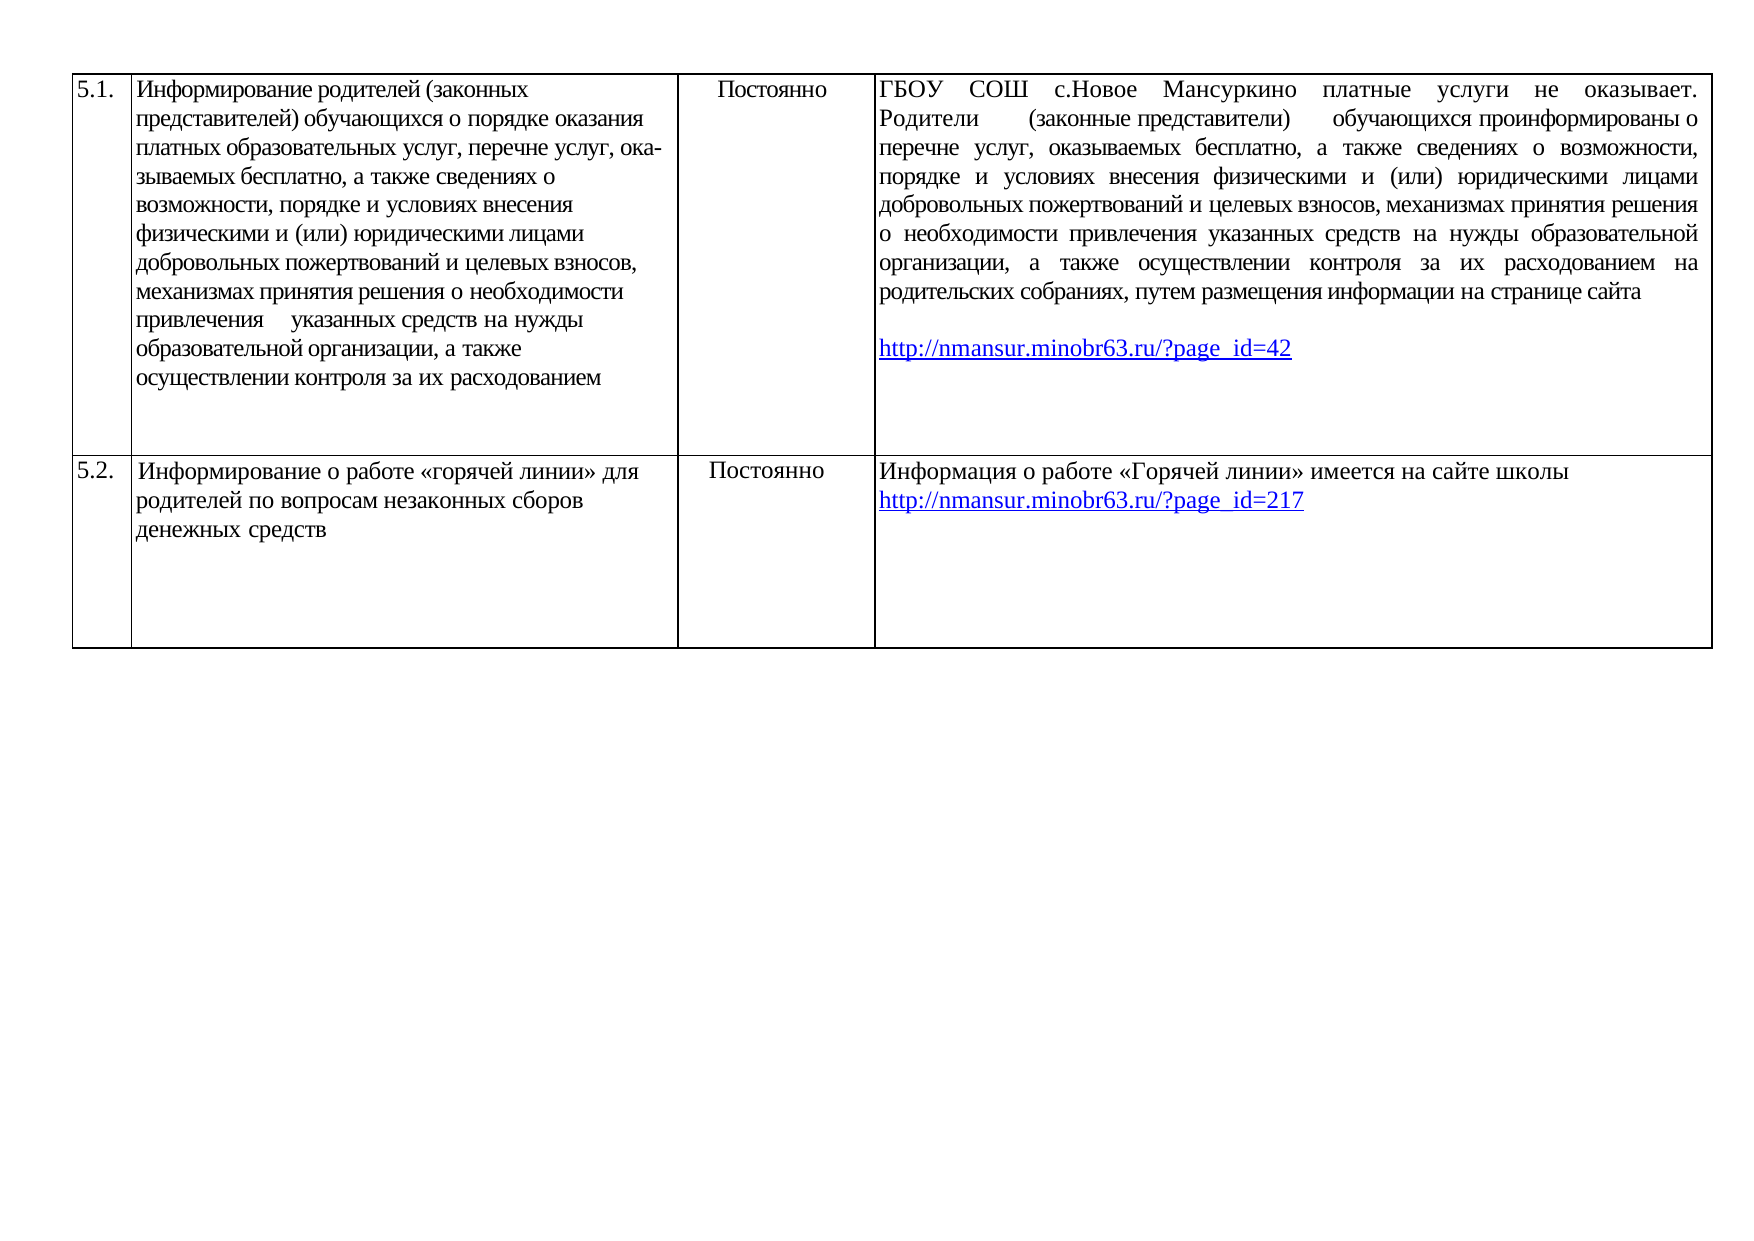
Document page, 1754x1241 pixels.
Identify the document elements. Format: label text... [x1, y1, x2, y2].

table_cell Информирование о работе «горячей линии» для родителей по вопросам незаконных сборов денежных средств [132, 456, 677, 647]
table_cell 5.1. [73, 75, 131, 455]
table_cell Информирование родителей (законных представителей) обучающихся о порядке оказания платных образовательных услуг, перечне услуг, ока- зываемых бесплатно, а также сведениях о возможности, порядке и условиях внесения физическими и (или) юридическими лицами добровольных пожертвований и целевых взносов, механизмах принятия решения о необходимости привлечения указанных средств на нужды образовательной организации, а также осуществлении контроля за их расходованием [132, 75, 677, 455]
table_cell Постоянно [679, 456, 874, 647]
table_cell 5.2. [73, 456, 131, 647]
table_cell ГБОУ СОШ с.Новое Мансуркино платные услуги не оказывает. Родители (законные представители) обучающихся проинформированы о перечне услуг, оказываемых бесплатно, а также сведениях о возможности, порядке и условиях внесения физическими и (или) юридическими лицами добровольных пожертвований и целевых взносов, механизмах принятия решения о необходимости привлечения указанных средств на нужды образовательной организации, а также осуществлении контроля за их расходованием на родительских собраниях, путем размещения информации на странице сайта http://nmansur.minobr63.ru/?page_id=42 [876, 75, 1711, 455]
table_cell Постоянно [679, 75, 874, 455]
table_cell Информация о работе «Горячей линии» имеется на сайте школы http://nmansur.minobr63.ru/?page_id=217 [876, 456, 1711, 647]
